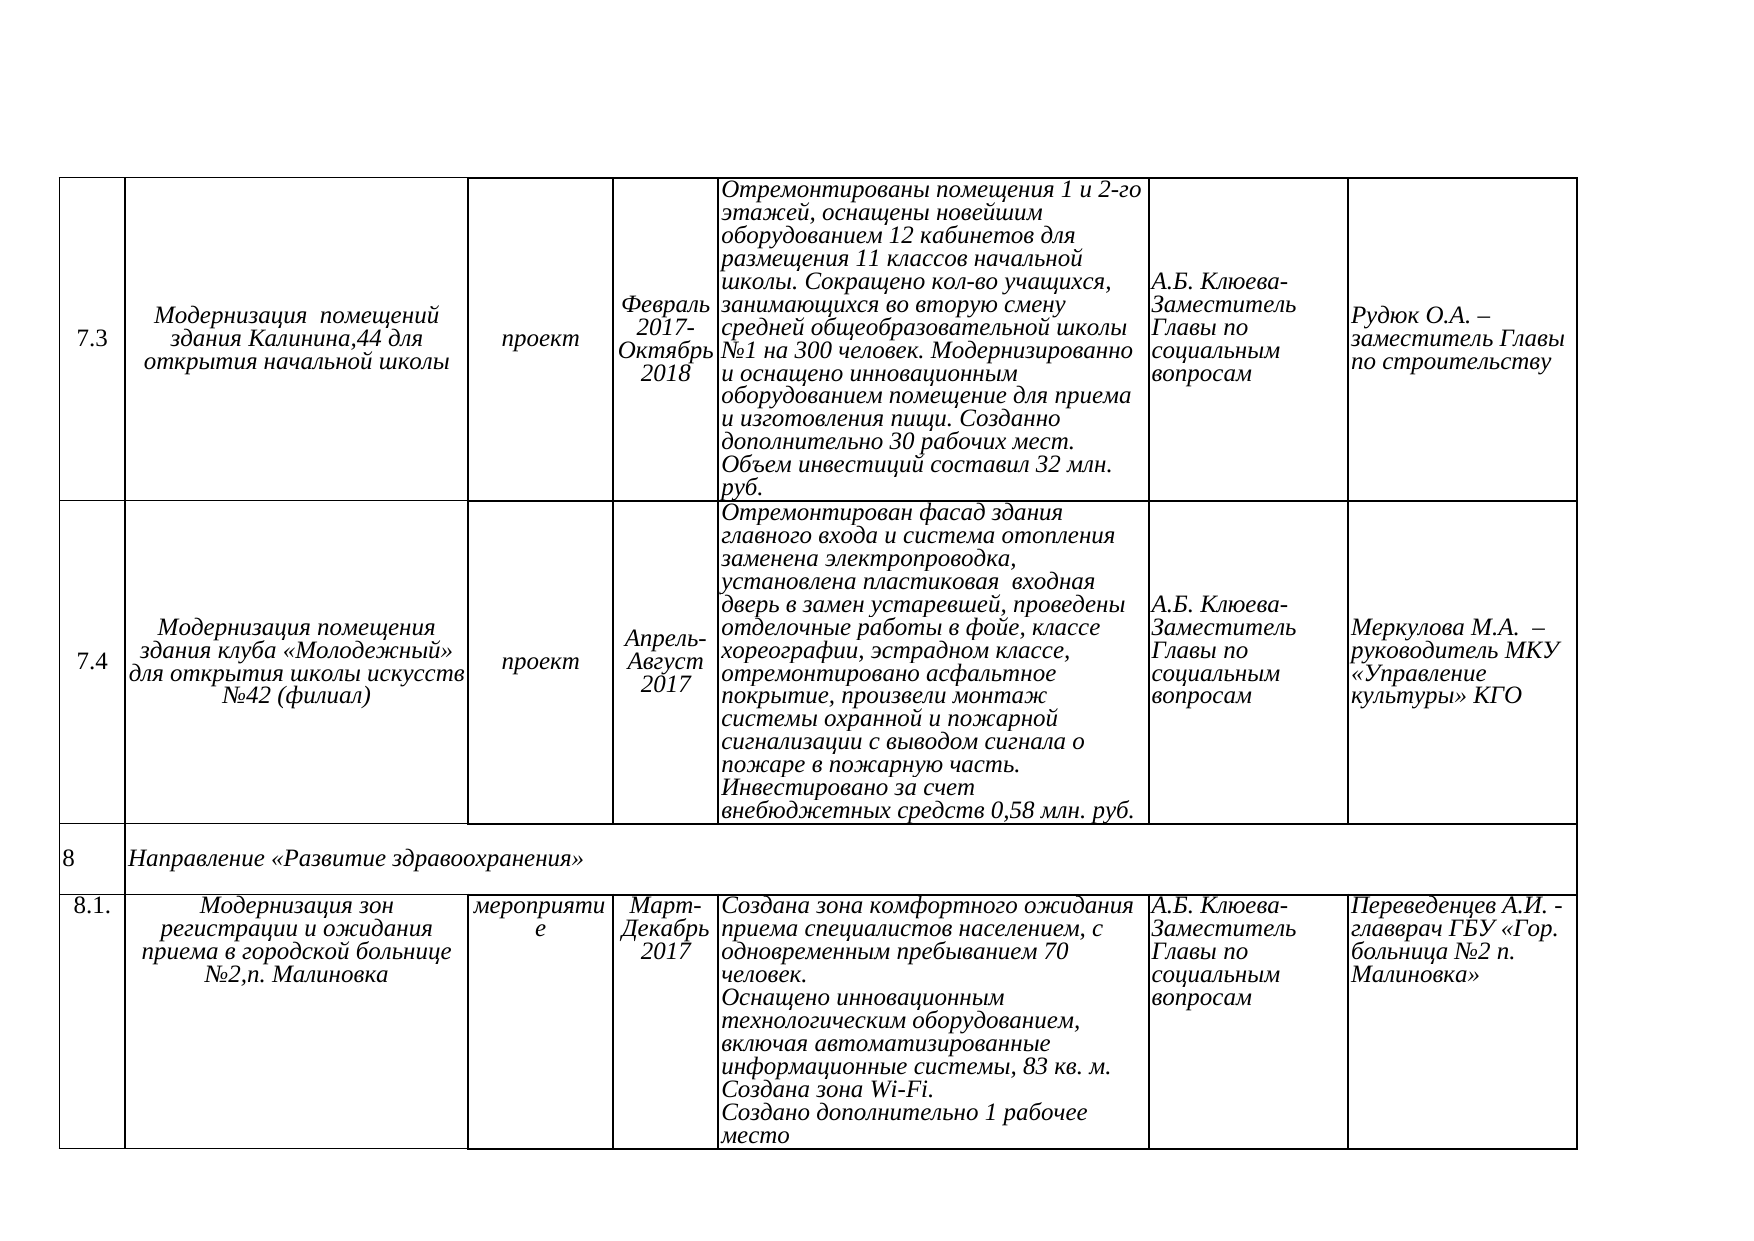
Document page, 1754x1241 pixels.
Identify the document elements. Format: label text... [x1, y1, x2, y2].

table_cell проект [469, 502, 612, 823]
table_cell Апрель-Август 2017 [614, 502, 717, 823]
table_cell Направление «Развитие здравоохранения» [126, 824, 1576, 893]
table_cell проект [469, 179, 612, 500]
table_cell 7.4 [60, 501, 124, 823]
table_cell 7.3 [60, 178, 124, 500]
table_cell Отремонтированы помещения 1 и 2-го этажей, оснащены новейшим оборудованием 12 кабинетов для размещения 11 классов начальной школы. Сокращено кол-во учащихся, занимающихся во вторую смену средней общеобразовательной школы №1 на 300 человек. Модернизированно и оснащено инновационным оборудованием помещение для приема и изготовления пищи. Созданно дополнительно 30 рабочих мест. Объем инвестиций составил 32 млн. руб. [719, 179, 1148, 500]
table_cell 8.1. [60, 895, 124, 1148]
table_cell Февраль 2017-Октябрь 2018 [614, 179, 717, 500]
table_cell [1349, 896, 1576, 1148]
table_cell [126, 895, 467, 1148]
table_cell 8 [60, 824, 124, 893]
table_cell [719, 896, 1148, 1148]
table_cell Модернизация помещений здания Калинина,44 для открытия начальной школы [126, 178, 467, 500]
table_cell Отремонтирован фасад здания главного входа и система отопления заменена электропроводка, установлена пластиковая входная дверь в замен устаревшей, проведены отделочные работы в фойе, классе хореографии, эстрадном классе, отремонтировано асфальтное покрытие, произвели монтаж системы охранной и пожарной сигнализации с выводом сигнала о пожаре в пожарную часть. Инвестировано за счет внебюджетных средств 0,58 млн. руб. [921, 502, 1148, 823]
table_cell Модернизация помещения здания клуба «Молодежный» для открытия школы искусств №42 (филиал) [126, 501, 467, 823]
table_cell мероприятие [469, 896, 612, 1148]
table_cell Март-Декабрь 2017 [614, 896, 717, 1148]
table_cell Рудюк О.А. –заместитель Главы по строительству [1349, 179, 1576, 500]
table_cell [1150, 896, 1347, 1148]
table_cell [1150, 179, 1347, 500]
table_cell А.Б. Клюева-Заместитель Главы по социальным вопросам [1150, 502, 1347, 823]
table_cell Меркулова М.А. –руководитель МКУ «Управление культуры» КГО [1349, 502, 1576, 823]
